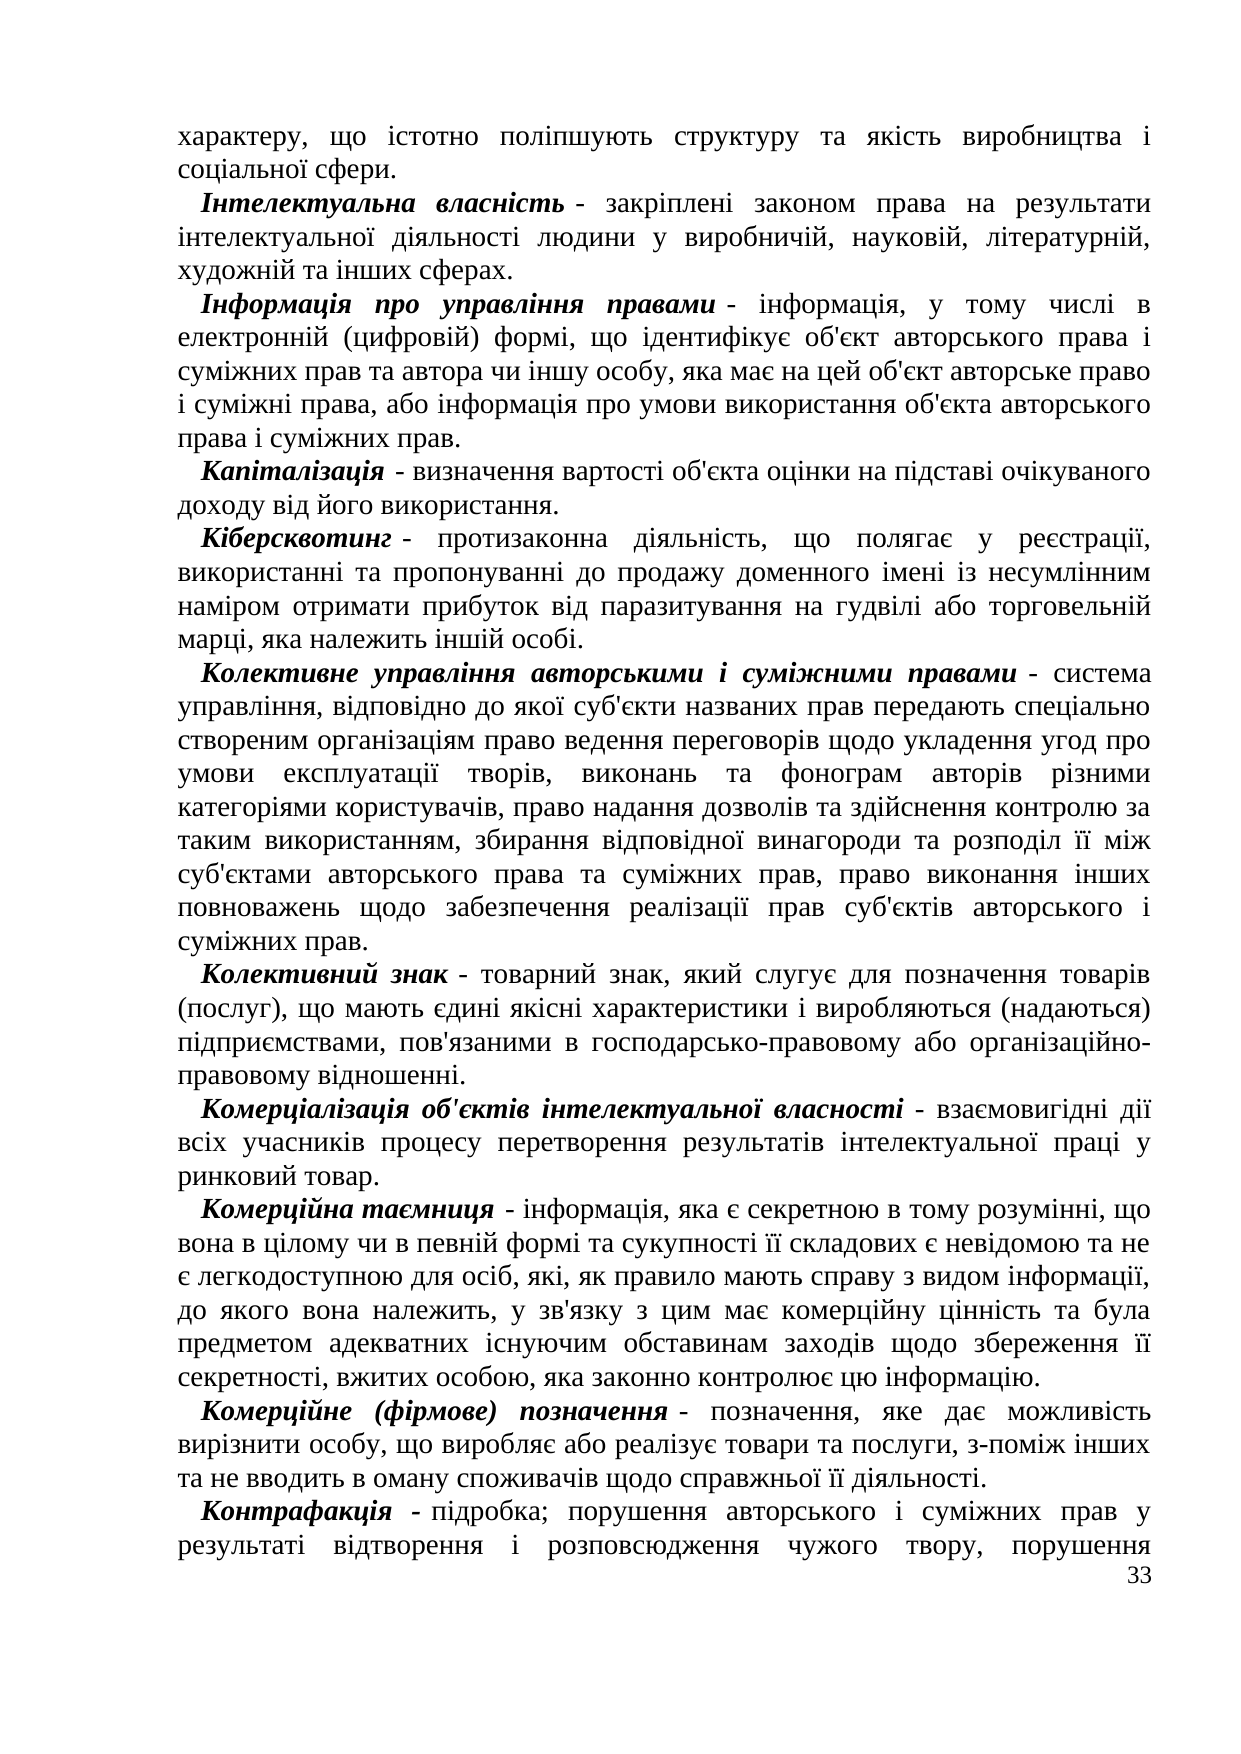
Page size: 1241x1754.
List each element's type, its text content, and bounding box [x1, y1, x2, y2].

text Інформація про управління правами - інформація, у тому числі в електронній (цифровій) формі, що ідентифікує об'єкт авторського права і суміжних прав та автора чи іншу особу, яка має на цей об'єкт авторське право і суміжні права, або інформація про умови використання об'єкта авторського права і суміжних прав. [177, 286, 1152, 453]
text Комерційна таємниця - інформація, яка є секретною в тому розумінні, що вона в цілому чи в певній формі та сукупності її складових є невідомою та не є легкодоступною для осіб, які, як правило мають справу з видом інформації, до якого вона належить, у зв'язку з цим має комерційну цінність та була предметом адекватних існуючим обставинам заходів щодо збереження її секретності, вжитих особою, яка законно контролює цю інформацію. [177, 1191, 1152, 1393]
text Капіталізація - визначення вартості об'єкта оцінки на підставі очікуваного доходу від його використання. [177, 453, 1152, 521]
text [177, 1493, 1152, 1560]
text Колективне управління авторськими і суміжними правами - система управління, відповідно до якої суб'єкти названих прав передають спеціально створеним організаціям право ведення переговорів щодо укладення угод про умови експлуатації творів, виконань та фонограм авторів різними категоріями користувачів, право надання дозволів та здійснення контролю за таким використанням, збирання відповідної винагороди та розподіл її між суб'єктами авторського права та суміжних прав, право виконання інших повноважень щодо забезпечення реалізації прав суб'єктів авторського і суміжних прав. [177, 655, 1152, 957]
text Комерціалізація об'єктів інтелектуальної власності - взаємовигідні дії всіх учасників процесу перетворення результатів інтелектуальної праці у ринковий товар. [177, 1091, 1152, 1191]
text Інтелектуальна власність - закріплені законом права на результати інтелектуальної діяльності людини у виробничій, науковій, літературній, художній та інших сферах. [177, 185, 1152, 286]
text Комерційне (фірмове) позначення - позначення, яке дає можливість вирізнити особу, що виробляє або реалізує товари та послуги, з-поміж інших та не вводить в оману споживачів щодо справжньої її діяльності. [177, 1393, 1152, 1493]
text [177, 118, 1152, 185]
text Колективний знак - товарний знак, який слугує для позначення товарів (послуг), що мають єдині якісні характеристики і виробляються (надаються) підприємствами, пов'язаними в господарсько-правовому або організаційно-правовому відношенні. [177, 957, 1152, 1091]
text Кіберсквотинг - протизаконна діяльність, що полягає у реєстрації, використанні та пропонуванні до продажу доменного імені із несумлінним наміром отримати прибуток від паразитування на гудвілі або торговельній марці, яка належить іншій особі. [177, 521, 1152, 655]
